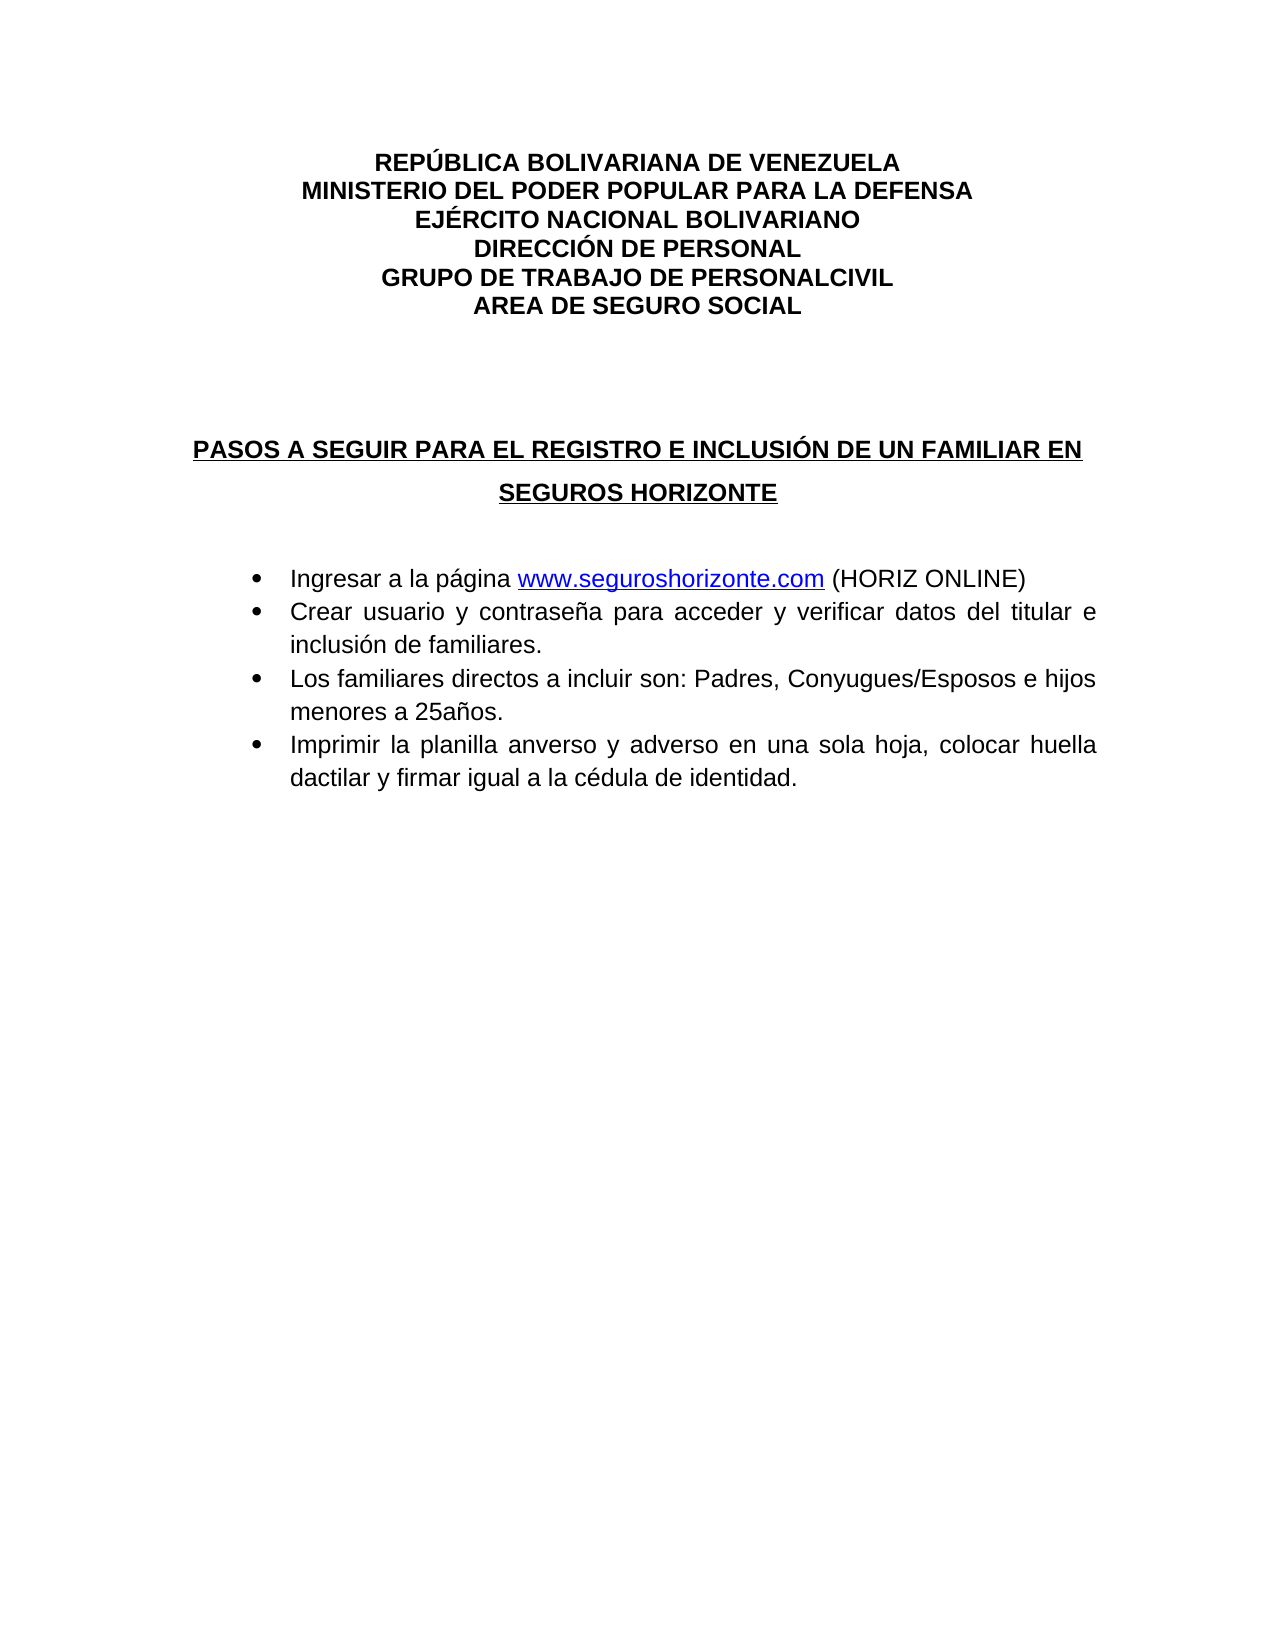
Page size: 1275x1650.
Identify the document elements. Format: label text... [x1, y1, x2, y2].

text AREA DE SEGURO SOCIAL [177, 291, 1098, 320]
list Ingresar a la página www.seguroshorizonte.com (HORIZ ONLINE) [252, 564, 1098, 593]
text DIRECCIÓN DE PERSONAL [177, 234, 1098, 263]
text EJÉRCITO NACIONAL BOLIVARIANO [177, 205, 1098, 234]
text MINISTERIO DEL PODER POPULAR PARA LA DEFENSA [177, 176, 1098, 205]
text GRUPO DE TRABAJO DE PERSONALCIVIL [177, 263, 1098, 291]
list Los familiares directos a incluir son: Padres, Conyugues/Esposos e hijos menores a 25años. [252, 663, 1098, 725]
text REPÚBLICA BOLIVARIANA DE VENEZUELA [177, 148, 1098, 176]
text PASOS A SEGUIR PARA EL REGISTRO E INCLUSIÓN DE UN FAMILIAR EN SEGUROS HORIZONTE [177, 435, 1098, 507]
list Crear usuario y contraseña para acceder y verificar datos del titular e inclusión de familiares. [252, 597, 1098, 659]
list Imprimir la planilla anverso y adverso en una sola hoja, colocar huella dactilar y firmar igual a la cédula de identidad. [252, 730, 1098, 792]
